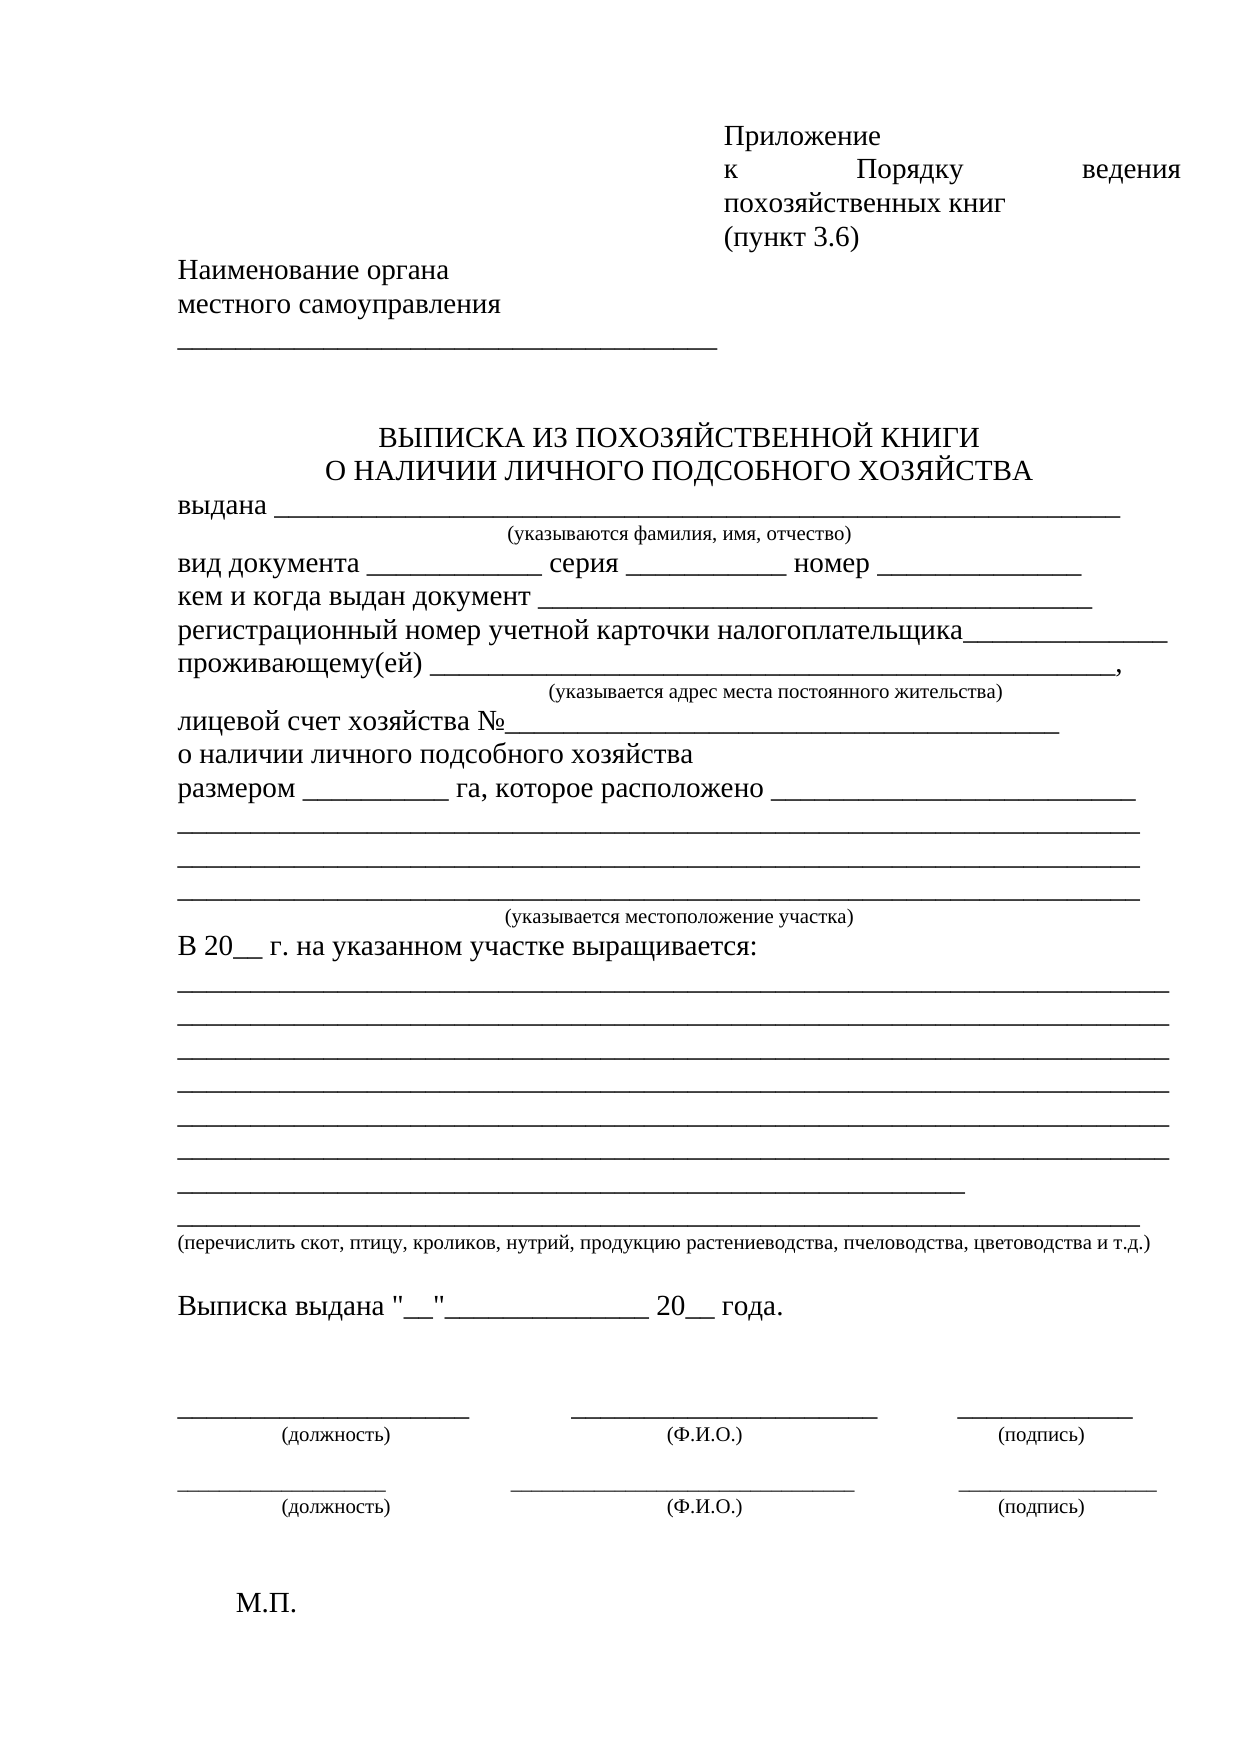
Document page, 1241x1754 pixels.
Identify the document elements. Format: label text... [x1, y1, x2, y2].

text (указывается местоположение участка) [177, 904, 1181, 928]
text (указываются фамилия, имя, отчество) [177, 521, 1181, 545]
text __________________________________________________________________ [177, 871, 1181, 904]
text __________________________________________________________________ [177, 803, 1181, 837]
text о наличии личного подсобного хозяйства [177, 736, 1181, 770]
text кем и когда выдан документ ______________________________________ [177, 578, 1181, 612]
text ВЫПИСКА ИЗ ПОХОЗЯЙСТВЕННОЙ КНИГИ [177, 420, 1181, 453]
text (должность) (Ф.И.О.) (подпись) [177, 1494, 1181, 1518]
text лицевой счет хозяйства №______________________________________ [177, 703, 1181, 736]
text ______________________________________________________________________________________________________________________________________________________________________________________________________________________________________________________________________________________________________________________________________________________________________________________________________________________________________________________________________________ [177, 962, 1181, 1197]
text (пункт 3.6) [723, 219, 1181, 252]
text вид документа ____________ серия ___________ номер ______________ [177, 545, 1181, 578]
text __________________________________________________________________ [177, 837, 1181, 871]
text (перечислить скот, птицу, кроликов, нутрий, продукцию растениеводства, пчеловодства, цветоводства и т.д.) [177, 1230, 1181, 1254]
text местного самоуправления [177, 286, 1181, 319]
text Наименование органа [177, 252, 1181, 286]
text __________________________________________________________________ [177, 1197, 1181, 1230]
text ____________________ _________________________________ ___________________ [177, 1470, 1181, 1494]
text выдана __________________________________________________________ [177, 487, 1181, 521]
text Выписка выдана "__"______________ 20__ года. [177, 1288, 1181, 1321]
text (должность) (Ф.И.О.) (подпись) [177, 1422, 1181, 1446]
text М.П. [177, 1585, 1181, 1619]
text (указывается адрес места постоянного жительства) [177, 679, 1181, 703]
text _____________________________________ [177, 319, 1181, 353]
text к Порядку ведения похозяйственных книг [723, 152, 1181, 219]
text ____________________ _____________________ ____________ [177, 1388, 1181, 1422]
text проживающему(ей) _______________________________________________, [177, 645, 1181, 679]
text регистрационный номер учетной карточки налогоплательщика______________ [177, 612, 1181, 645]
text В 20__ г. на указанном участке выращивается: [177, 928, 1181, 962]
text Приложение [723, 118, 1181, 152]
text О НАЛИЧИИ ЛИЧНОГО ПОДСОБНОГО ХОЗЯЙСТВА [177, 453, 1181, 487]
text размером __________ га, которое расположено _________________________ [177, 770, 1181, 803]
